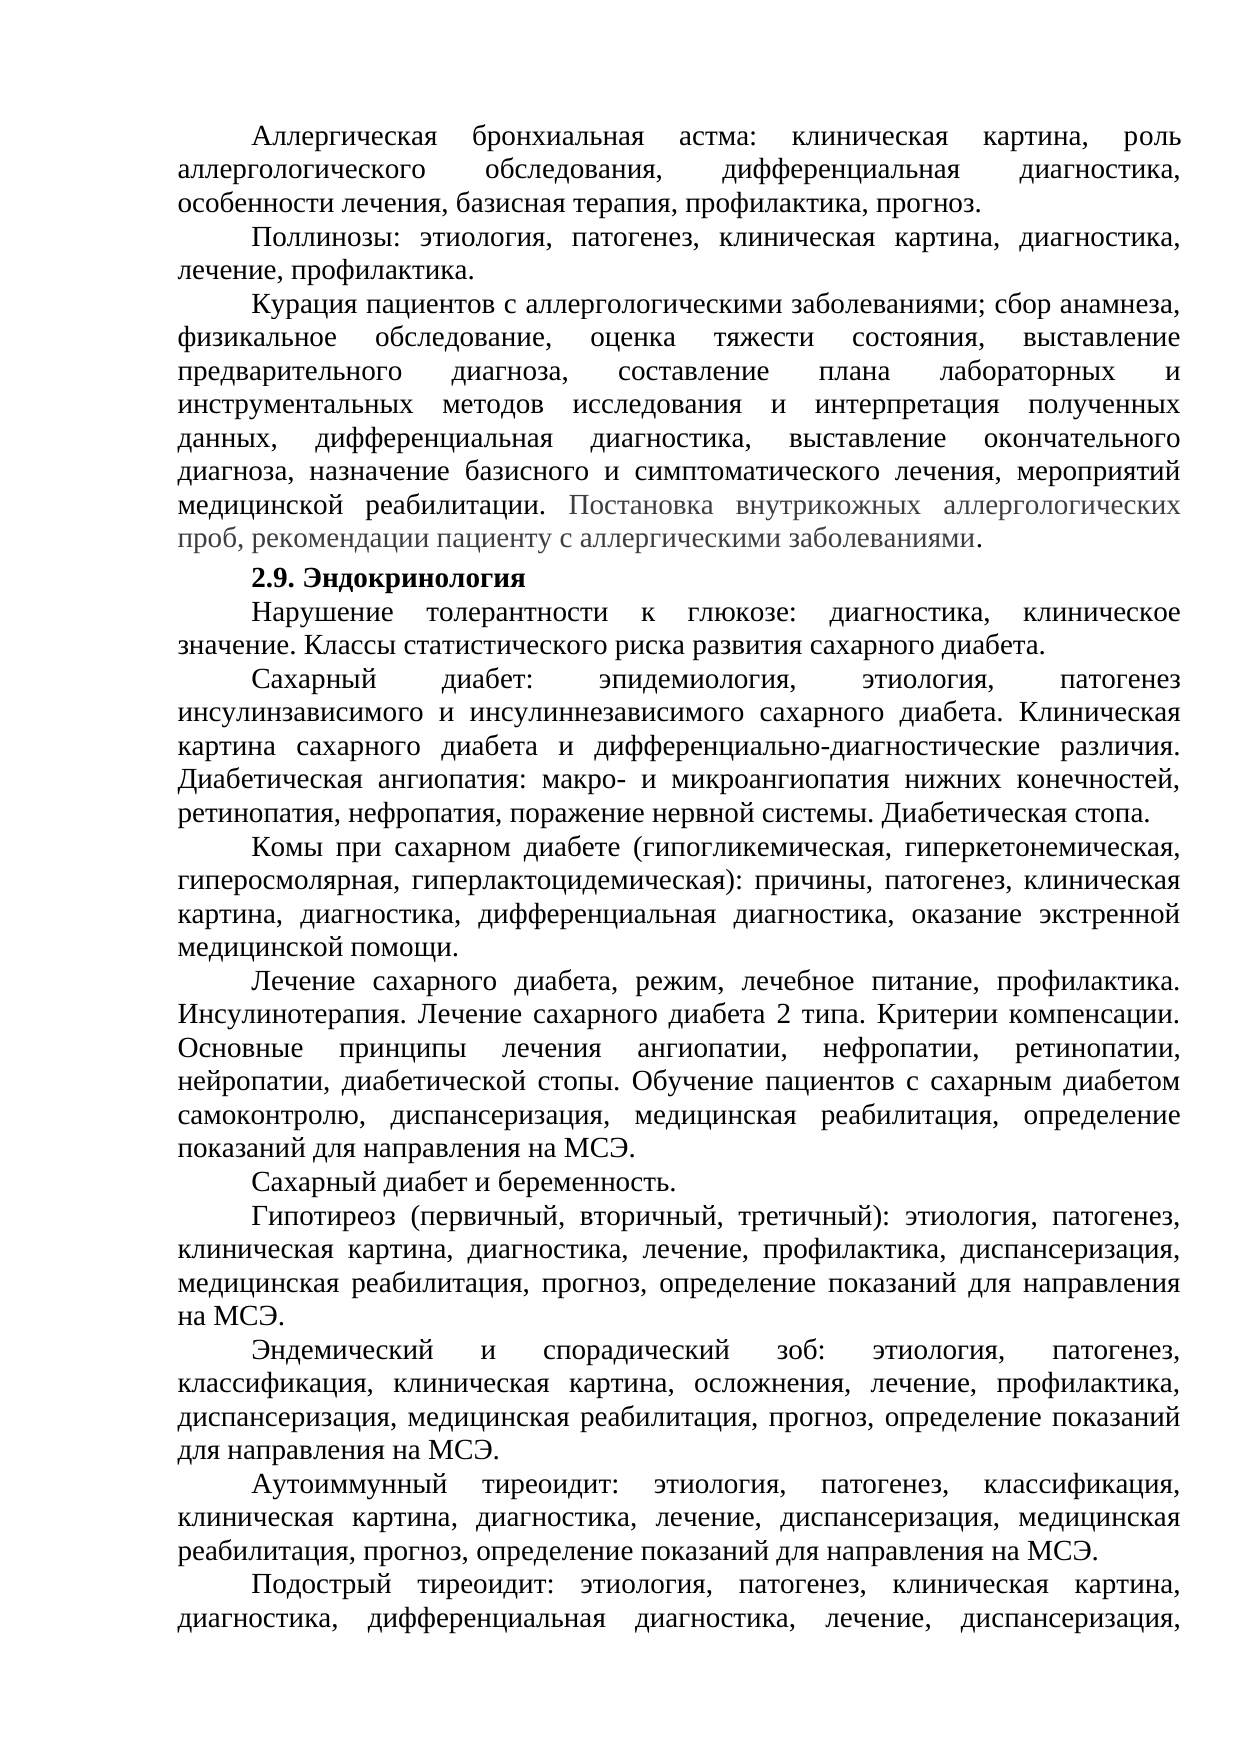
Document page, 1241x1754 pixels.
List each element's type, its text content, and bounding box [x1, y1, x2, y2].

text Лечение сахарного диабета, режим, лечебное питание, профилактика. Инсулинотерапия. Лечение сахарного диабета 2 типа. Критерии компенсации. Основные принципы лечения ангиопатии, нефропатии, ретинопатии, нейропатии, диабетической стопы. Обучение пациентов с сахарным диабетом самоконтролю, диспансеризация, медицинская реабилитация, определение показаний для направления на МСЭ. [177, 963, 1181, 1164]
text Аутоиммунный тиреоидит: этиология, патогенез, классификация, клиническая картина, диагностика, лечение, диспансеризация, медицинская реабилитация, прогноз, определение показаний для направления на МСЭ. [177, 1466, 1181, 1567]
text Гипотиреоз (первичный, вторичный, третичный): этиология, патогенез, клиническая картина, диагностика, лечение, профилактика, диспансеризация, медицинская реабилитация, прогноз, определение показаний для направления на МСЭ. [177, 1198, 1181, 1332]
text Сахарный диабет и беременность. [177, 1164, 1181, 1198]
text Эндемический и спорадический зоб: этиология, патогенез, классификация, клиническая картина, осложнения, лечение, профилактика, диспансеризация, медицинская реабилитация, прогноз, определение показаний для направления на МСЭ. [177, 1332, 1181, 1466]
text 2.9. Эндокринология [177, 560, 1181, 594]
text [177, 1567, 1181, 1634]
text Нарушение толерантности к глюкозе: диагностика, клиническое значение. Классы статистического риска развития сахарного диабета. [177, 594, 1181, 661]
text Сахарный диабет: эпидемиология, этиология, патогенез инсулинзависимого и инсулиннезависимого сахарного диабета. Клиническая картина сахарного диабета и дифференциально-диагностические различия. Диабетическая ангиопатия: макро- и микроангиопатия нижних конечностей, ретинопатия, нефропатия, поражение нервной системы. Диабетическая стопа. [177, 661, 1181, 829]
text Комы при сахарном диабете (гипогликемическая, гиперкетонемическая, гиперосмолярная, гиперлактоцидемическая): причины, патогенез, клиническая картина, диагностика, дифференциальная диагностика, оказание экстренной медицинской помощи. [177, 829, 1181, 963]
text Аллергическая бронхиальная астма: клиническая картина, роль аллергологического обследования, дифференциальная диагностика, особенности лечения, базисная терапия, профилактика, прогноз. [177, 118, 1181, 219]
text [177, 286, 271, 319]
text Курация пациентов с аллергологическими заболеваниями; сбор анамнеза, физикальное обследование, оценка тяжести состояния, выставление предварительного диагноза, составление плана лабораторных и инструментальных методов исследования и интерпретация полученных данных, дифференциальная диагностика, выставление окончательного диагноза, назначение базисного и симптоматического лечения, мероприятий медицинской реабилитации. Постановка внутрикожных аллергологических проб, рекомендации пациенту с аллергическими заболеваниями. [177, 487, 1181, 554]
text Поллинозы: этиология, патогенез, клиническая картина, диагностика, лечение, профилактика. [177, 219, 1181, 286]
